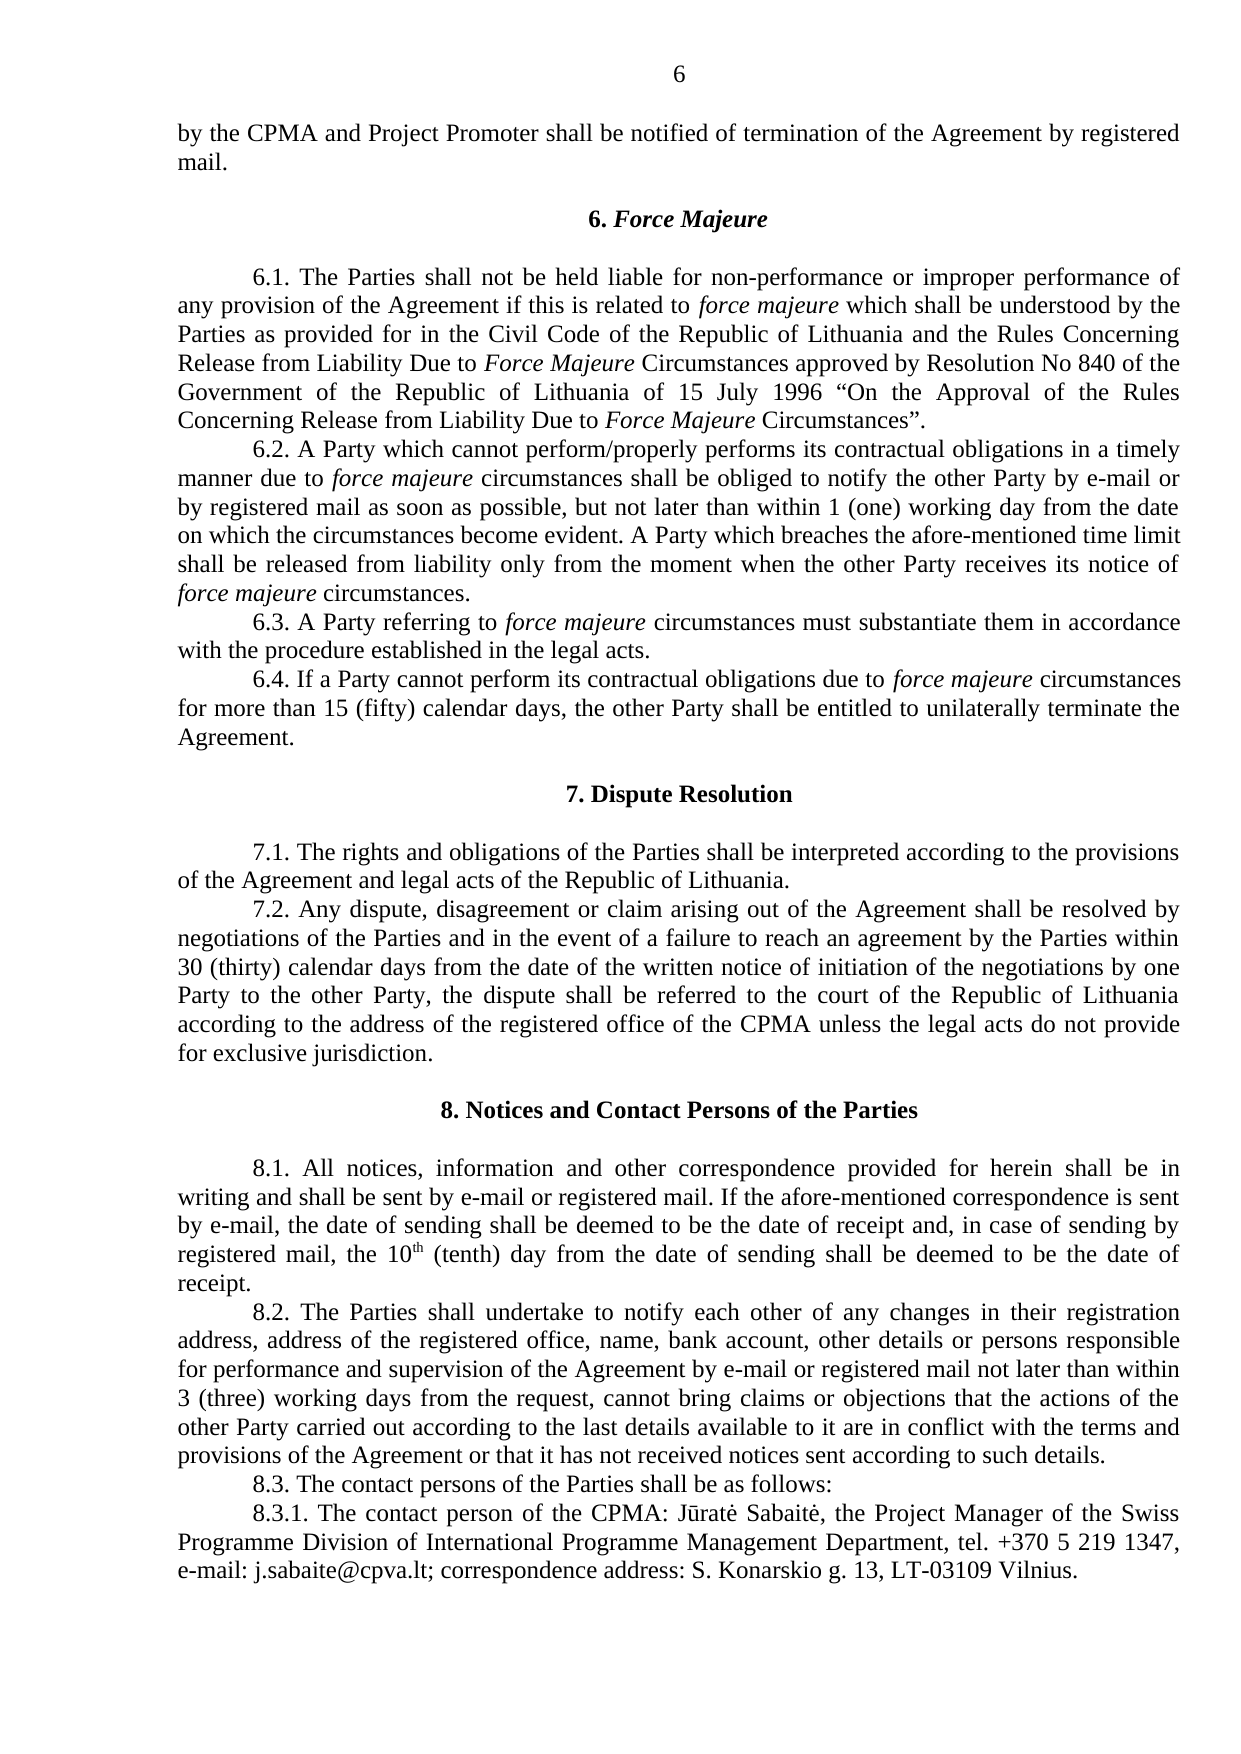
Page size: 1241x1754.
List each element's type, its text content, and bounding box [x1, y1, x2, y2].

text 6.2. A Party which cannot perform/properly performs its contractual obligations in a timely manner due to force majeure circumstances shall be obliged to notify the other Party by e-mail or by registered mail as soon as possible, but not later than within 1 (one) working day from the date on which the circumstances become evident. A Party which breaches the afore-mentioned time limit shall be released from liability only from the moment when the other Party receives its notice of force majeure circumstances. [177, 434, 1181, 607]
text 7.2. Any dispute, disagreement or claim arising out of the Agreement shall be resolved by negotiations of the Parties and in the event of a failure to reach an agreement by the Parties within 30 (thirty) calendar days from the date of the written notice of initiation of the negotiations by one Party to the other Party, the dispute shall be referred to the court of the Republic of Lithuania according to the address of the registered office of the CPMA unless the legal acts do not provide for exclusive jurisdiction. [177, 894, 1181, 1067]
text 6. Force Majeure [177, 204, 1181, 233]
text 8.3.1. The contact person of the CPMA: Jūratė Sabaitė, the Project Manager of the Swiss Programme Division of International Programme Management Department, tel. +370 5 219 1347, e-mail: j.sabaite@cpva.lt; correspondence address: S. Konarskio g. 13, LT-03109 Vilnius. [177, 1498, 1181, 1584]
text 8.2. The Parties shall undertake to notify each other of any changes in their registration address, address of the registered office, name, bank account, other details or persons responsible for performance and supervision of the Agreement by e-mail or registered mail not later than within 3 (three) working days from the request, cannot bring claims or objections that the actions of the other Party carried out according to the last details available to it are in conflict with the terms and provisions of the Agreement or that it has not received notices sent according to such details. [177, 1297, 1181, 1469]
text 8.1. All notices, information and other correspondence provided for herein shall be in writing and shall be sent by e-mail or registered mail. If the afore-mentioned correspondence is sent by e-mail, the date of sending shall be deemed to be the date of receipt and, in case of sending by registered mail, the 10th (tenth) day from the date of sending shall be deemed to be the date of receipt. [177, 1153, 1181, 1297]
text 8. Notices and Contact Persons of the Parties [177, 1096, 1181, 1124]
text 8.3. The contact persons of the Parties shall be as follows: [177, 1469, 1181, 1498]
text 6.4. If a Party cannot perform its contractual obligations due to force majeure circumstances for more than 15 (fifty) calendar days, the other Party shall be entitled to unilaterally terminate the Agreement. [177, 664, 1181, 751]
text 7. Dispute Resolution [177, 779, 1181, 808]
text 6.3. A Party referring to force majeure circumstances must substantiate them in accordance with the procedure established in the legal acts. [177, 607, 1181, 664]
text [177, 118, 1181, 176]
text 6.1. The Parties shall not be held liable for non-performance or improper performance of any provision of the Agreement if this is related to force majeure which shall be understood by the Parties as provided for in the Civil Code of the Republic of Lithuania and the Rules Concerning Release from Liability Due to Force Majeure Circumstances approved by Resolution No 840 of the Government of the Republic of Lithuania of 15 July 1996 “On the Approval of the Rules Concerning Release from Liability Due to Force Majeure Circumstances”. [177, 262, 1181, 434]
text 7.1. The rights and obligations of the Parties shall be interpreted according to the provisions of the Agreement and legal acts of the Republic of Lithuania. [177, 837, 1181, 894]
